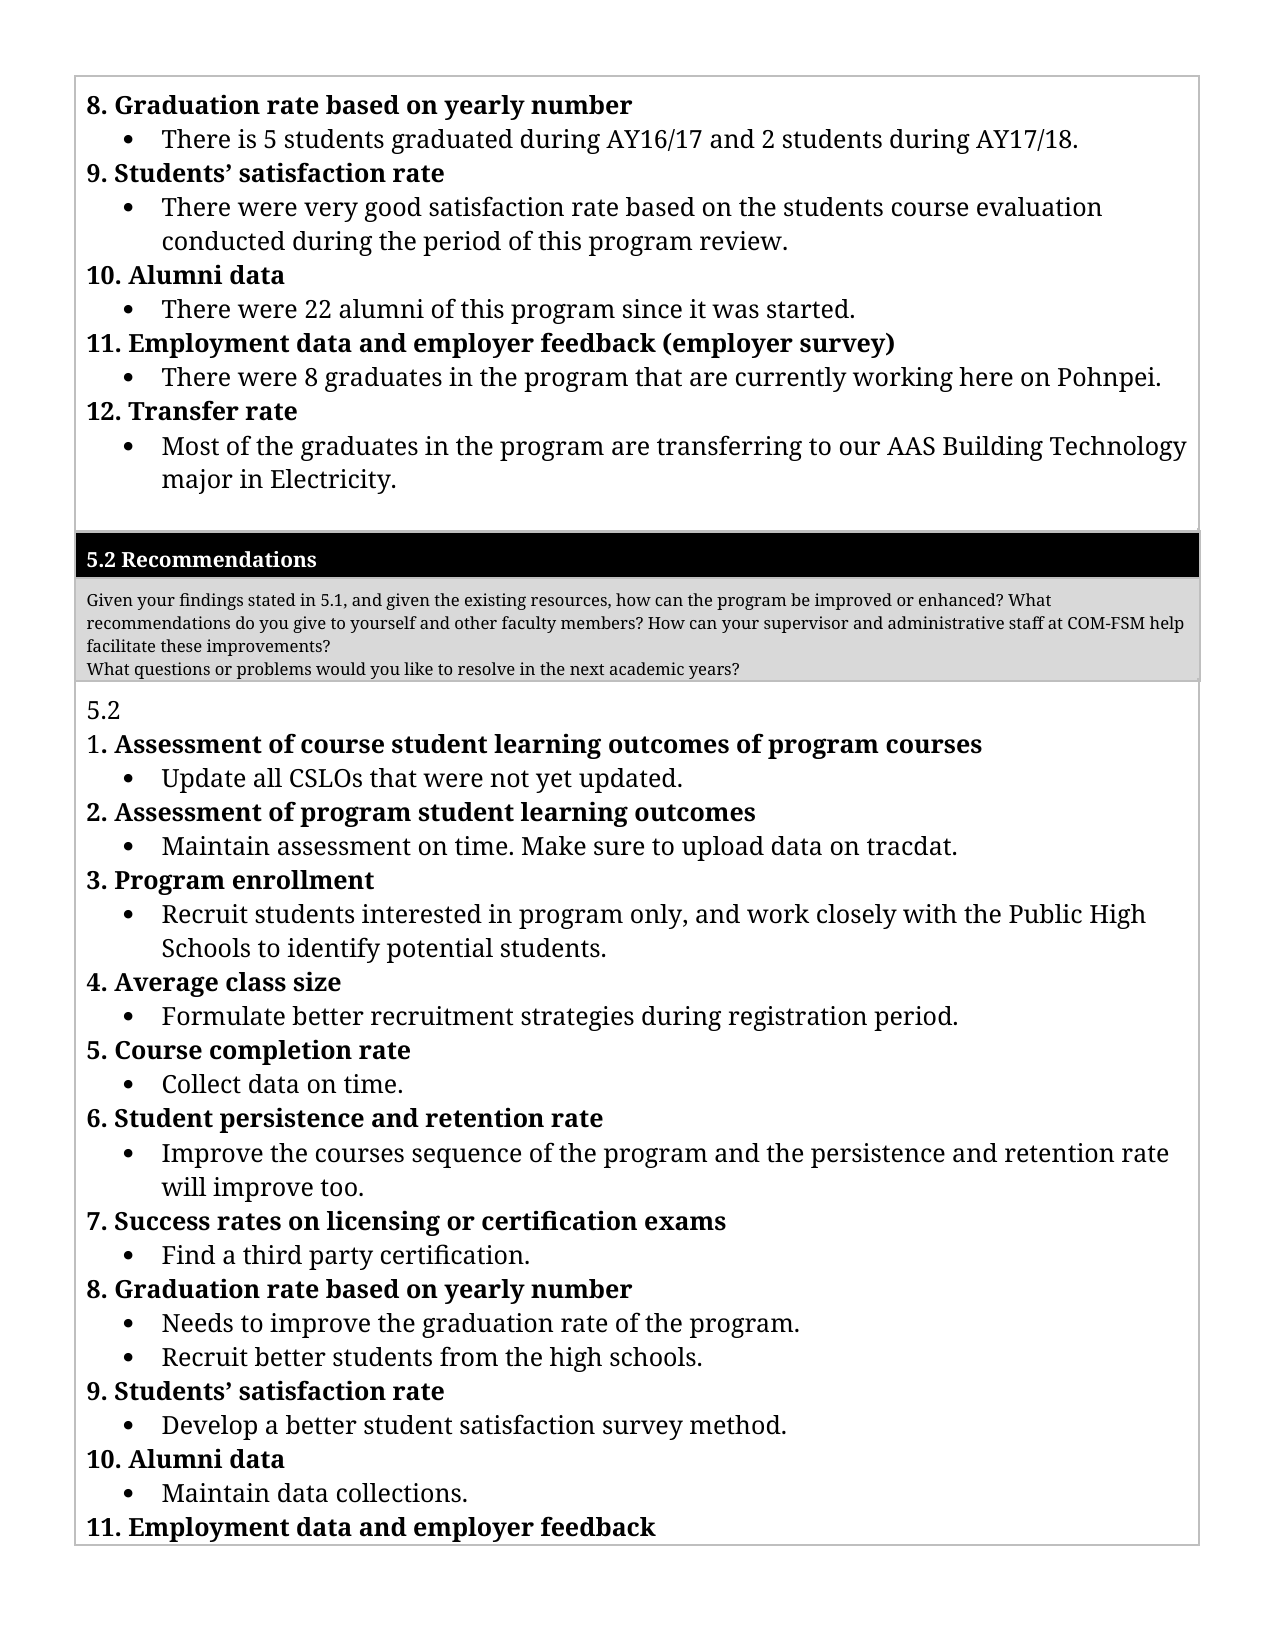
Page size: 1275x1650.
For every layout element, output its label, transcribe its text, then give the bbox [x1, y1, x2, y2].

table_cell 5.2 Recommendations [76, 533, 1199, 577]
table_cell Given your findings stated in 5.1, and given the existing resources, how can the program be improved or enhanced? What recommendations do you give to yourself and other faculty members? How can your supervisor and administrative staff at COM-FSM help facilitate these improvements? What questions or problems would you like to resolve in the next academic years? [76, 579, 1199, 680]
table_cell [76, 77, 1198, 530]
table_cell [76, 682, 1198, 1544]
